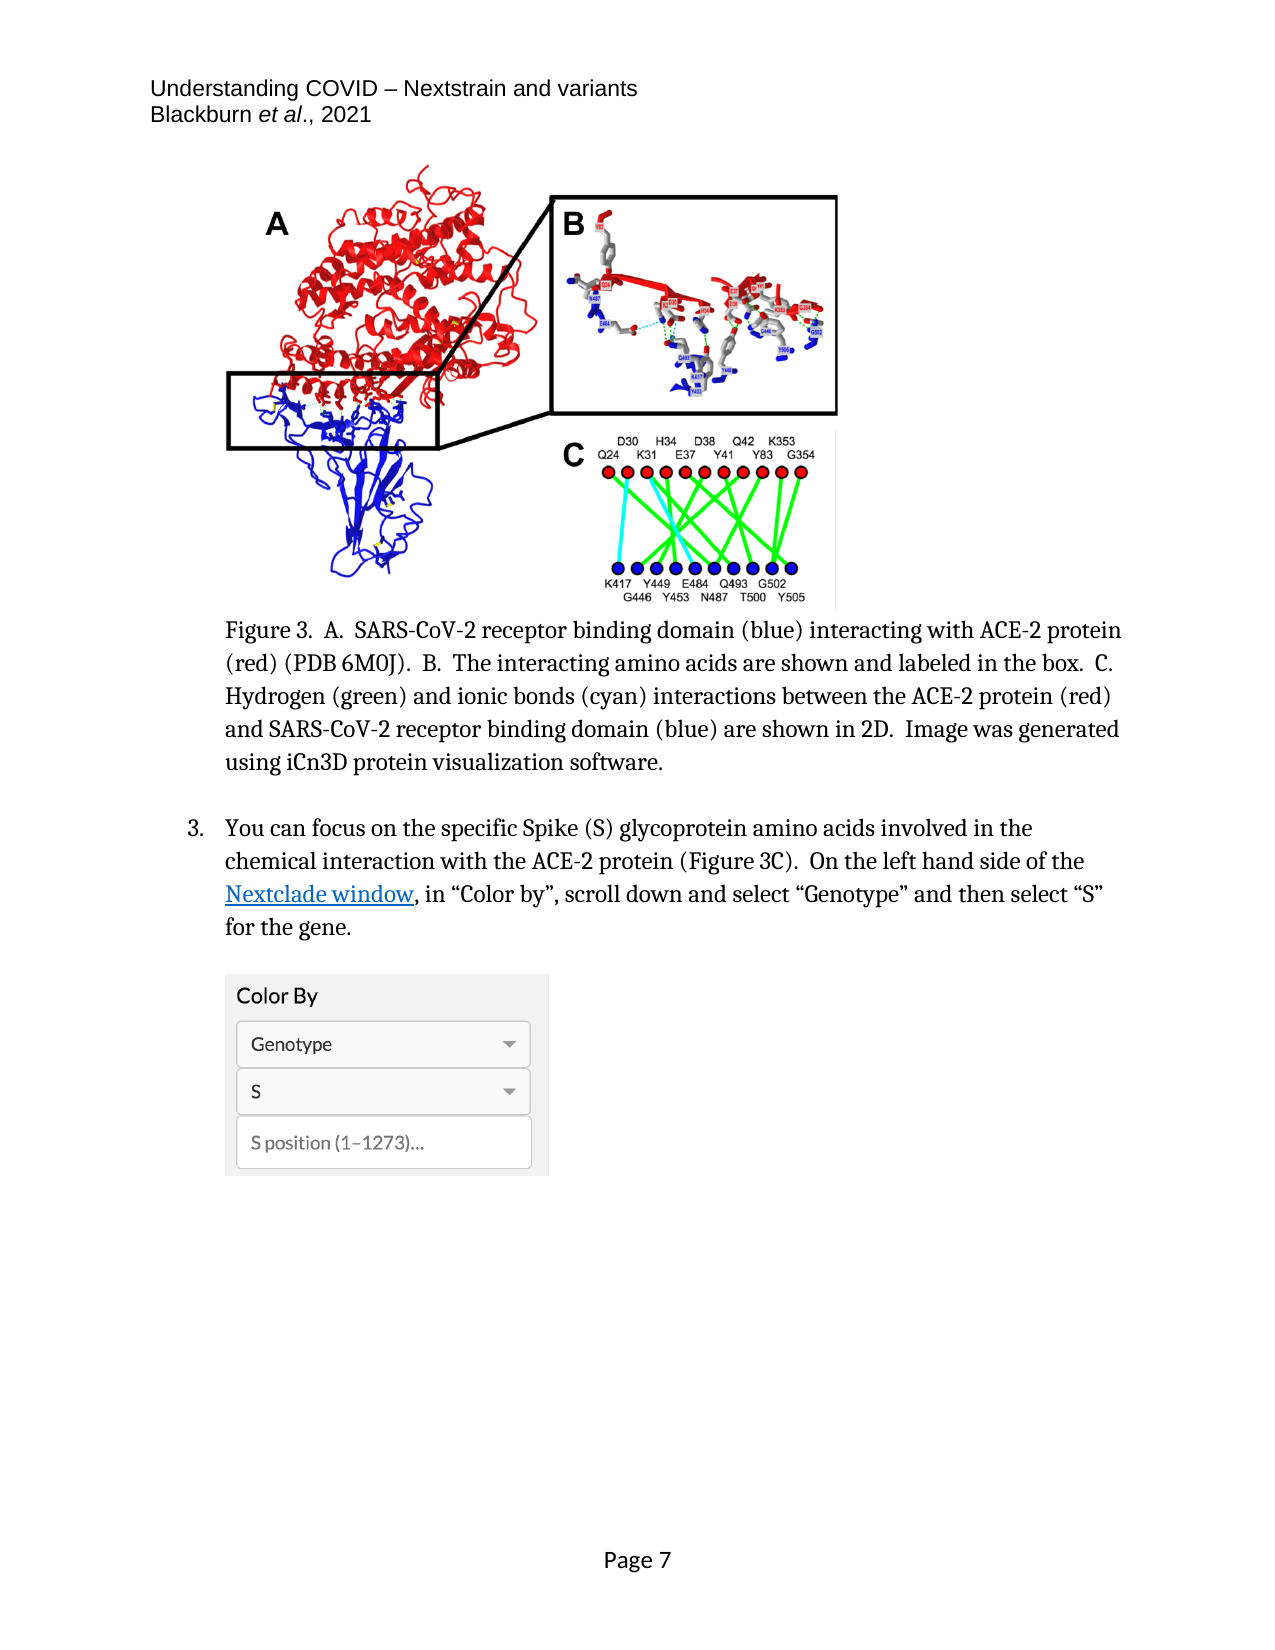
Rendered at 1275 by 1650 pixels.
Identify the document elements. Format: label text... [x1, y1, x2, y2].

picture [225, 150, 838, 611]
list You can focus on the specific Spike (S) glycoprotein amino acids involved in the chemical interaction with the ACE-2 protein (Figure 3C). On the left hand side of the Nextclade window, in “Color by”, scroll down and select “Genotype” and then select “S” for the gene. [187, 814, 1125, 941]
picture [225, 974, 550, 1176]
list Figure 3. A. SARS-CoV-2 receptor binding domain (blue) interacting with ACE-2 protein (red) (PDB 6M0J). B. The interacting amino acids are shown and labeled in the box. C. Hydrogen (green) and ionic bonds (cyan) interactions between the ACE-2 protein (red) and SARS-CoV-2 receptor binding domain (blue) are shown in 2D. Image was generated using iCn3D protein visualization software. [225, 616, 1125, 776]
